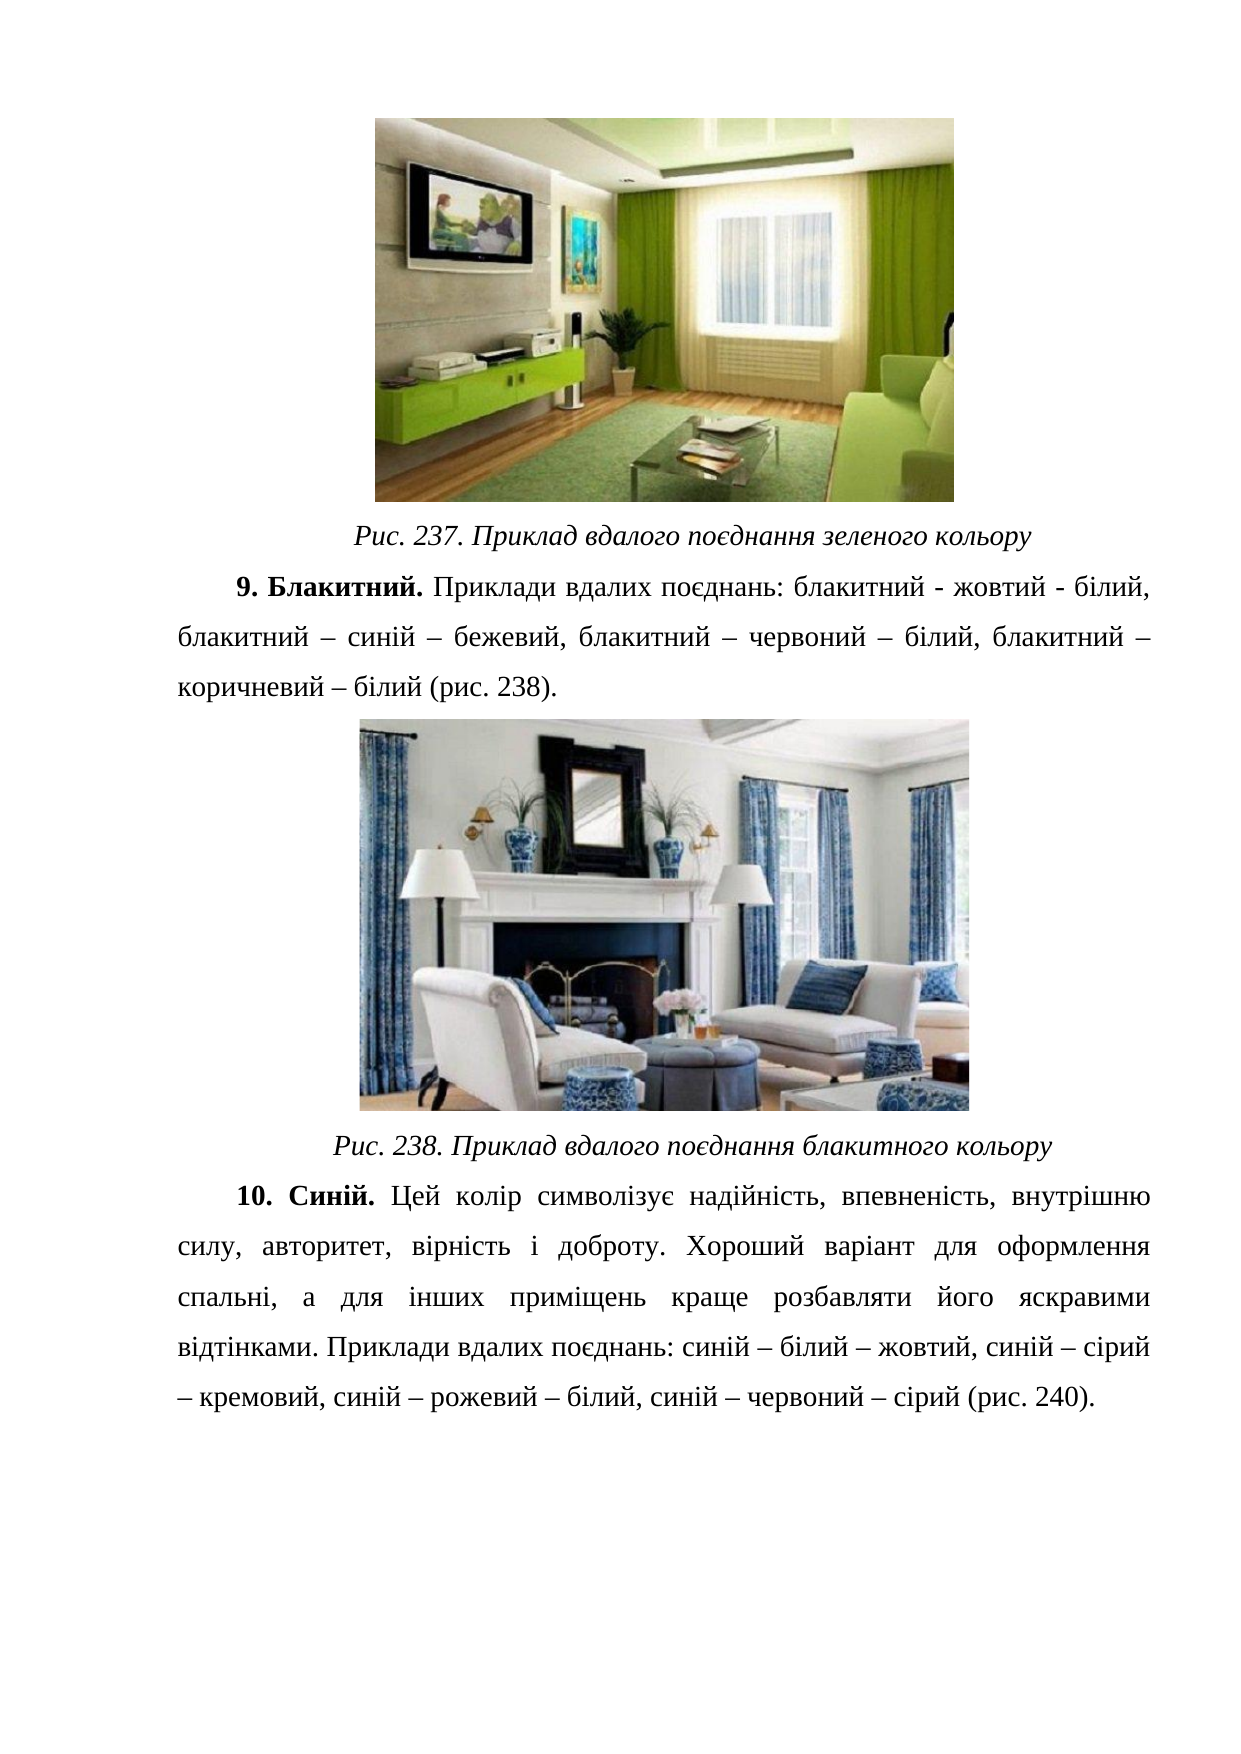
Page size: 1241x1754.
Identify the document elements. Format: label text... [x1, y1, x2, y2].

picture [359, 719, 970, 1111]
text 10. Синій. Цей колір символізує надійність, впевненість, внутрішню силу, авторитет, вірність і доброту. Хороший варіант для оформлення спальні, а для інших приміщень краще розбавляти його яскравими відтінками. Приклади вдалих поєднань: синій – білий – жовтий, синій – сірий – кремовий, синій – рожевий – білий, синій – червоний – сірий (рис. 240). [177, 1178, 1152, 1413]
text Рис. 238. Приклад вдалого поєднання блакитного кольору [177, 1128, 1152, 1161]
text Рис. 237. Приклад вдалого поєднання зеленого кольору [177, 518, 1152, 552]
text 9. Блакитний. Приклади вдалих поєднань: блакитний - жовтий - білий, блакитний – синій – бежевий, блакитний – червоний – білий, блакитний – коричневий – білий (рис. 238). [177, 569, 1152, 703]
picture [374, 118, 955, 502]
